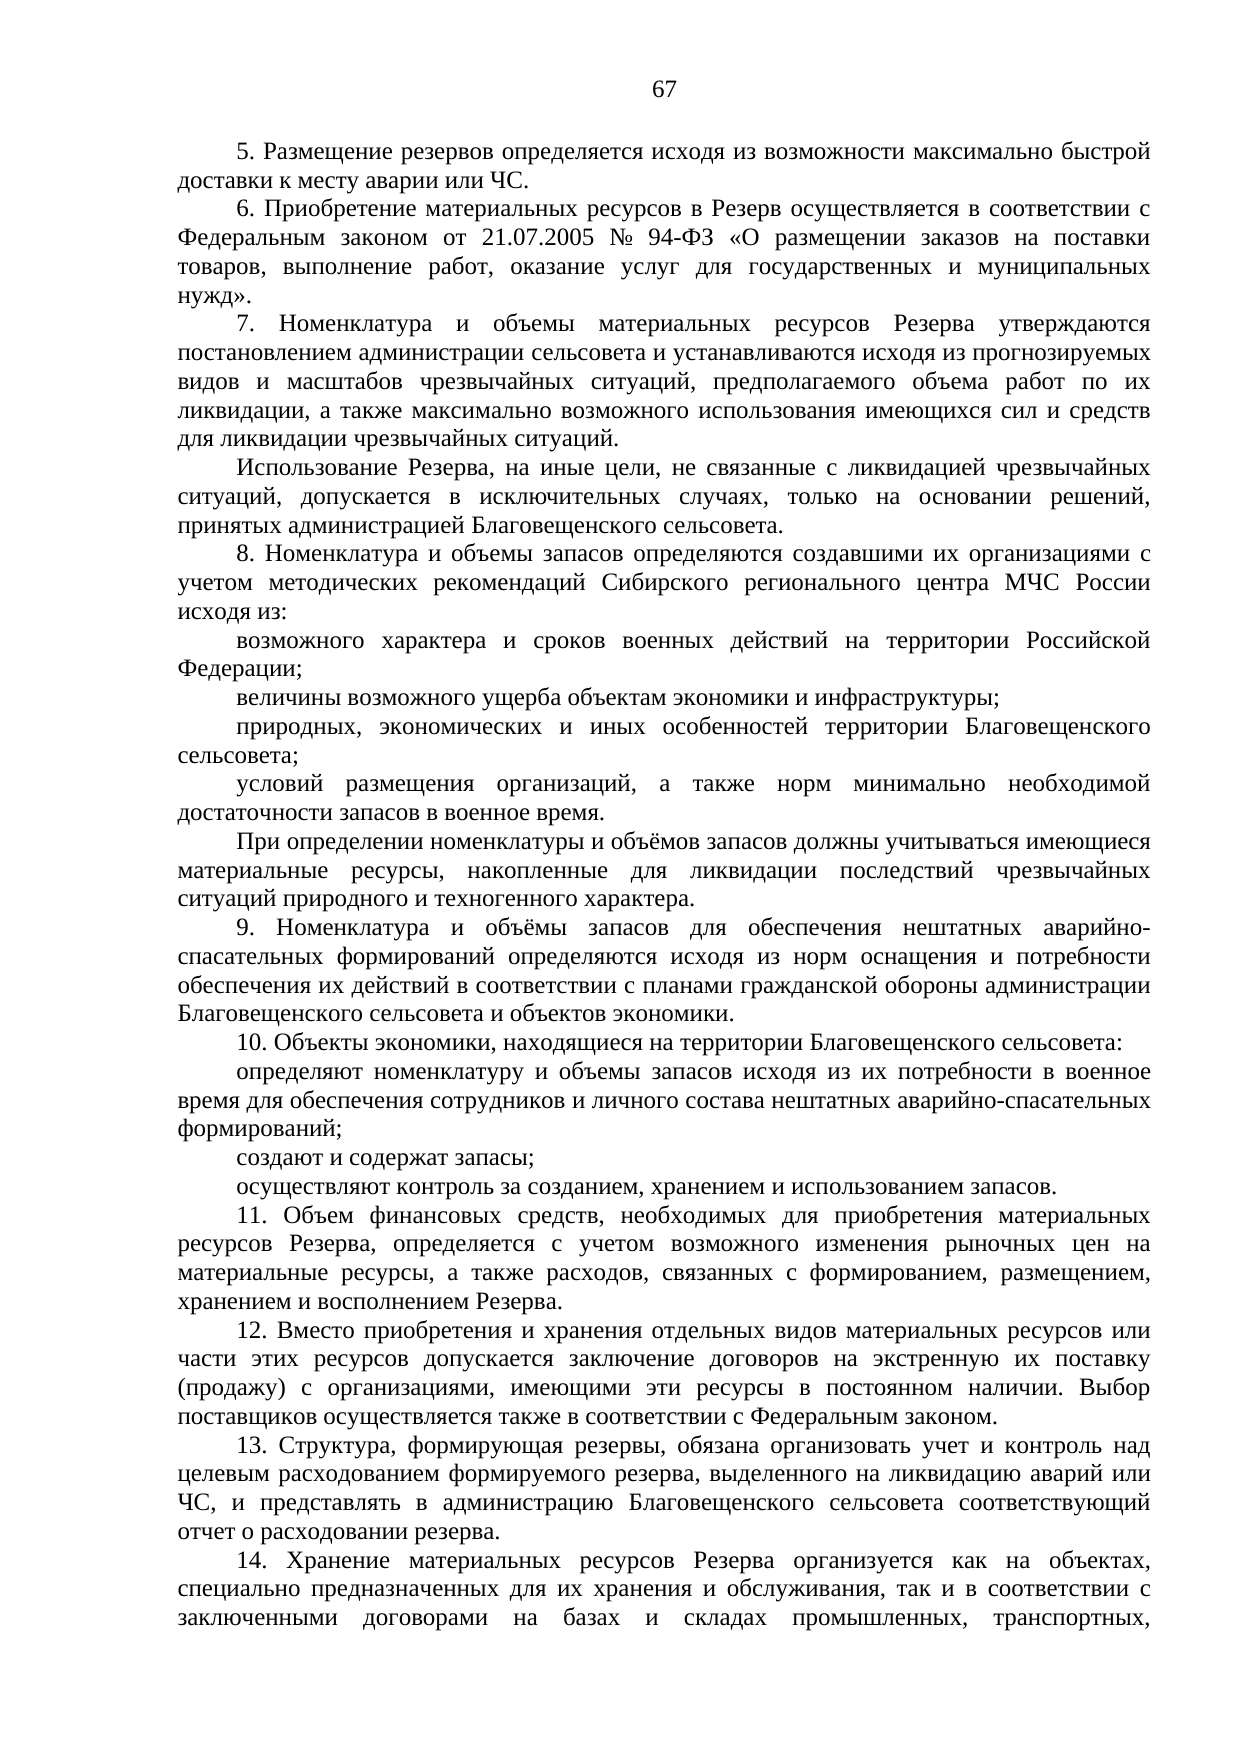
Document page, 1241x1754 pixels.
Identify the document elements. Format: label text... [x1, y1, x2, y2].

text природных, экономических и иных особенностей территории Благовещенского сельсовета; [177, 711, 1152, 768]
text 6. Приобретение материальных ресурсов в Резерв осуществляется в соответствии с Федеральным законом от 21.07.2005 № 94-ФЗ «О размещении заказов на поставки товаров, выполнение работ, оказание услуг для государственных и муниципальных нужд». [177, 193, 1152, 308]
text определяют номенклатуру и объемы запасов исходя из их потребности в военное время для обеспечения сотрудников и личного состава нештатных аварийно-спасательных формирований; [177, 1056, 1152, 1142]
text 12. Вместо приобретения и хранения отдельных видов материальных ресурсов или части этих ресурсов допускается заключение договоров на экстренную их поставку (продажу) с организациями, имеющими эти ресурсы в постоянном наличии. Выбор поставщиков осуществляется также в соответствии с Федеральным законом. [177, 1315, 1152, 1430]
text Использование Резерва, на иные цели, не связанные с ликвидацией чрезвычайных ситуаций, допускается в исключительных случаях, только на основании решений, принятых администрацией Благовещенского сельсовета. [177, 452, 1152, 538]
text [177, 1545, 1152, 1631]
text При определении номенклатуры и объёмов запасов должны учитываться имеющиеся материальные ресурсы, накопленные для ликвидации последствий чрезвычайных ситуаций природного и техногенного характера. [177, 826, 1152, 912]
text 11. Объем финансовых средств, необходимых для приобретения материальных ресурсов Резерва, определяется с учетом возможного изменения рыночных цен на материальные ресурсы, а также расходов, связанных с формированием, размещением, хранением и восполнением Резерва. [177, 1200, 1152, 1315]
text 13. Структура, формирующая резервы, обязана организовать учет и контроль над целевым расходованием формируемого резерва, выделенного на ликвидацию аварий или ЧС, и представлять в администрацию Благовещенского сельсовета соответствующий отчет о расходовании резерва. [177, 1430, 1152, 1545]
text 5. Размещение резервов определяется исходя из возможности максимально быстрой доставки к месту аварии или ЧС. [177, 136, 1152, 193]
text величины возможного ущерба объектам экономики и инфраструктуры; [177, 682, 1152, 711]
text 9. Номенклатура и объёмы запасов для обеспечения нештатных аварийно-спасательных формирований определяются исходя из норм оснащения и потребности обеспечения их действий в соответствии с планами гражданской обороны администрации Благовещенского сельсовета и объектов экономики. [177, 912, 1152, 1027]
text осуществляют контроль за созданием, хранением и использованием запасов. [177, 1171, 1152, 1200]
text условий размещения организаций, а также норм минимально необходимой достаточности запасов в военное время. [177, 768, 1152, 826]
text 8. Номенклатура и объемы запасов определяются создавшими их организациями с учетом методических рекомендаций Сибирского регионального центра МЧС России исходя из: [177, 538, 1152, 625]
text 10. Объекты экономики, находящиеся на территории Благовещенского сельсовета: [177, 1027, 1152, 1056]
text 7. Номенклатура и объемы материальных ресурсов Резерва утверждаются постановлением администрации сельсовета и устанавливаются исходя из прогнозируемых видов и масштабов чрезвычайных ситуаций, предполагаемого объема работ по их ликвидации, а также максимально возможного использования имеющихся сил и средств для ликвидации чрезвычайных ситуаций. [177, 308, 1152, 452]
text возможного характера и сроков военных действий на территории Российской Федерации; [177, 625, 1152, 682]
text создают и содержат запасы; [177, 1142, 1152, 1171]
